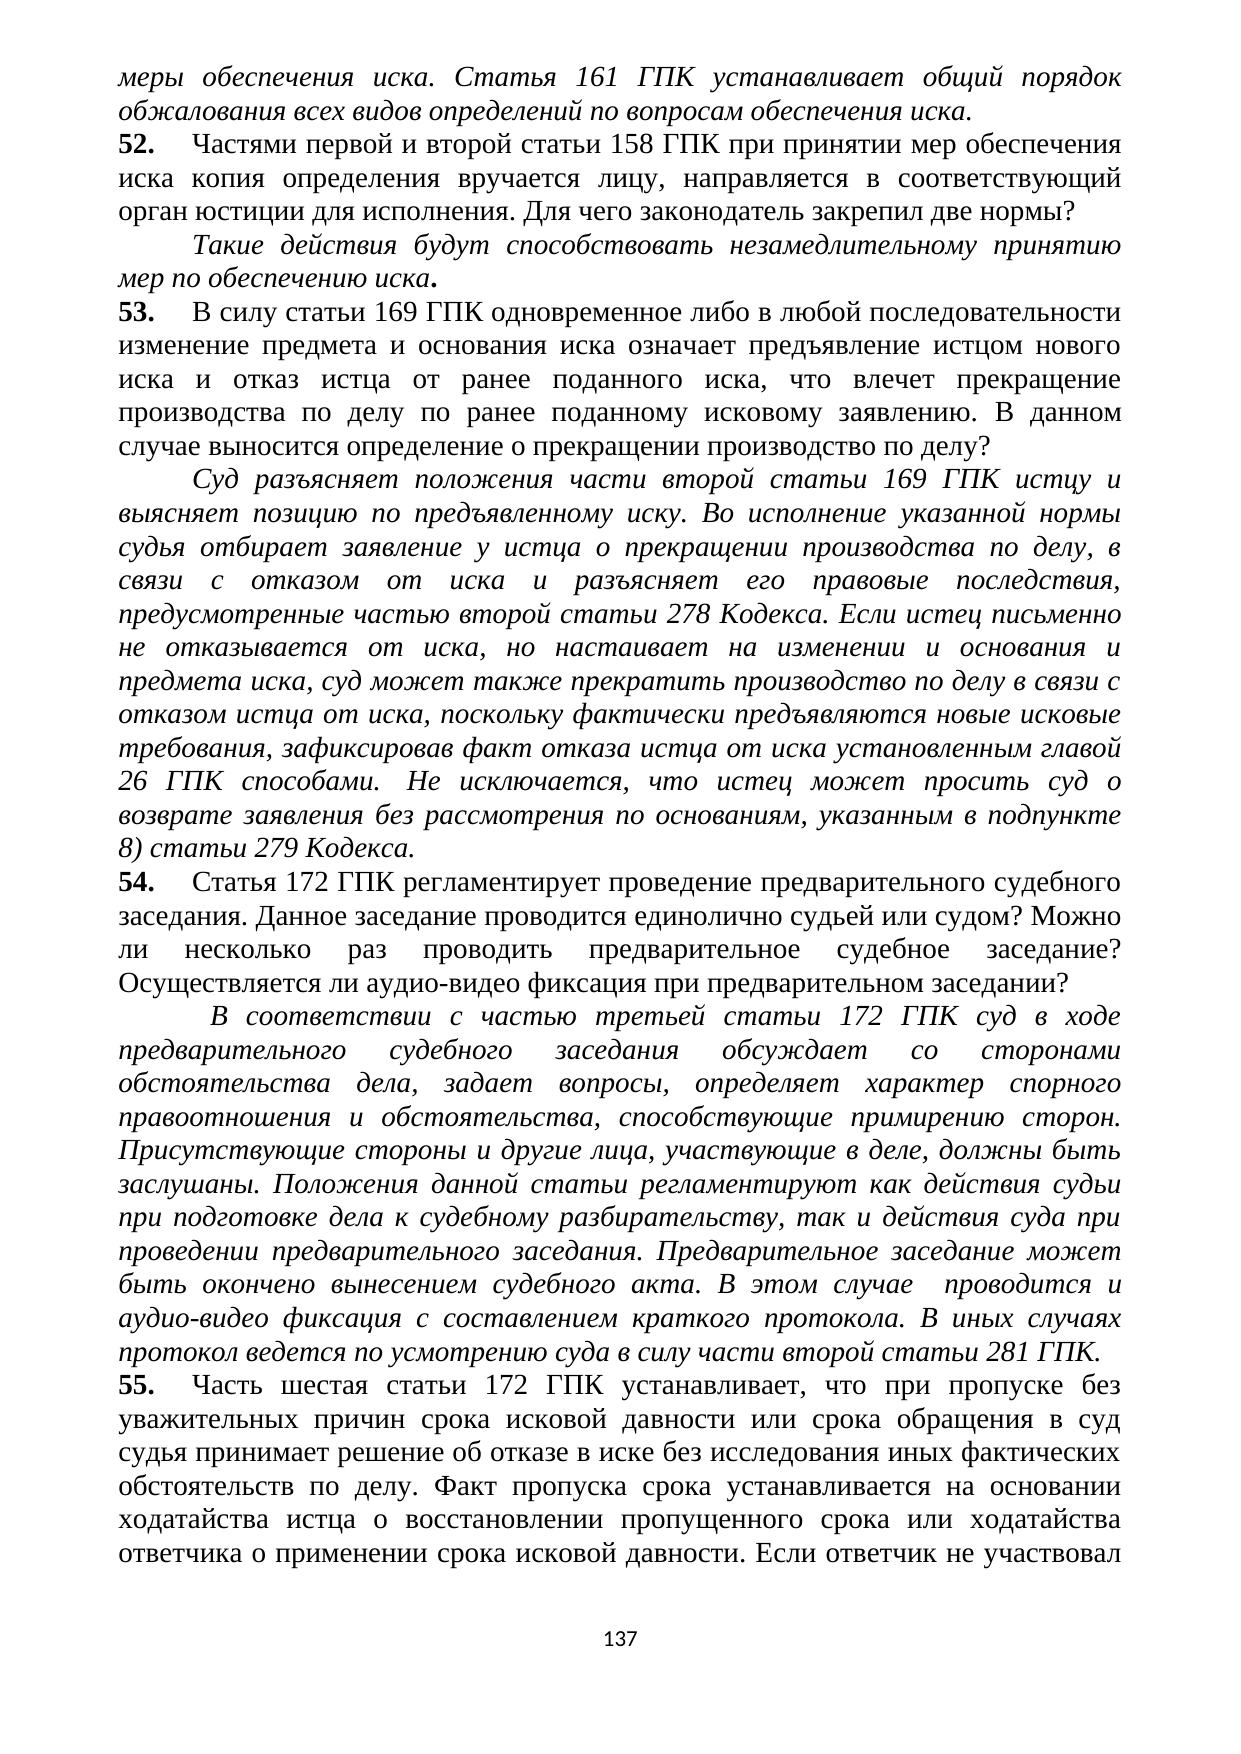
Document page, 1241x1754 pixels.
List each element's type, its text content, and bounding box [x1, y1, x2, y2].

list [118, 1367, 1122, 1568]
list В силу статьи 169 ГПК одновременное либо в любой последовательности изменение предмета и основания иска означает предъявление истцом нового иска и отказ истца от ранее поданного иска, что влечет прекращение производства по делу по ранее поданному исковому заявлению. В данном случае выносится определение о прекращении производство по делу? [118, 294, 1122, 462]
list Статья 172 ГПК регламентирует проведение предварительного судебного заседания. Данное заседание проводится единолично судьей или судом? Можно ли несколько раз проводить предварительное судебное заседание? Осуществляется ли аудио-видео фиксация при предварительном заседании? [118, 864, 1122, 998]
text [118, 59, 1122, 126]
text Суд разъясняет положения части второй статьи 169 ГПК истцу и выясняет позицию по предъявленному иску. Во исполнение указанной нормы судья отбирает заявление у истца о прекращении производства по делу, в связи с отказом от иска и разъясняет его правовые последствия, предусмотренные частью второй статьи 278 Кодекса. Если истец письменно не отказывается от иска, но настаивает на изменении и основания и предмета иска, суд может также прекратить производство по делу в связи с отказом истца от иска, поскольку фактически предъявляются новые исковые требования, зафиксировав факт отказа истца от иска установленным главой 26 ГПК способами. Не исключается, что истец может просить суд о возврате заявления без рассмотрения по основаниям, указанным в подпункте 8) статьи 279 Кодекса. [118, 462, 1122, 864]
list Частями первой и второй статьи 158 ГПК при принятии мер обеспечения иска копия определения вручается лицу, направляется в соответствующий орган юстиции для исполнения. Для чего законодатель закрепил две нормы? [118, 126, 1122, 227]
text В соответствии с частью третьей статьи 172 ГПК суд в ходе предварительного судебного заседания обсуждает со сторонами обстоятельства дела, задает вопросы, определяет характер спорного правоотношения и обстоятельства, способствующие примирению сторон. Присутствующие стороны и другие лица, участвующие в деле, должны быть заслушаны. Положения данной статьи регламентируют как действия судьи при подготовке дела к судебному разбирательству, так и действия суда при проведении предварительного заседания. Предварительное заседание может быть окончено вынесением судебного акта. В этом случае проводится и аудио-видео фиксация с составлением краткого протокола. В иных случаях протокол ведется по усмотрению суда в силу части второй статьи 281 ГПК. [118, 998, 1122, 1367]
text Такие действия будут способствовать незамедлительному принятию мер по обеспечению иска. [118, 227, 1122, 294]
